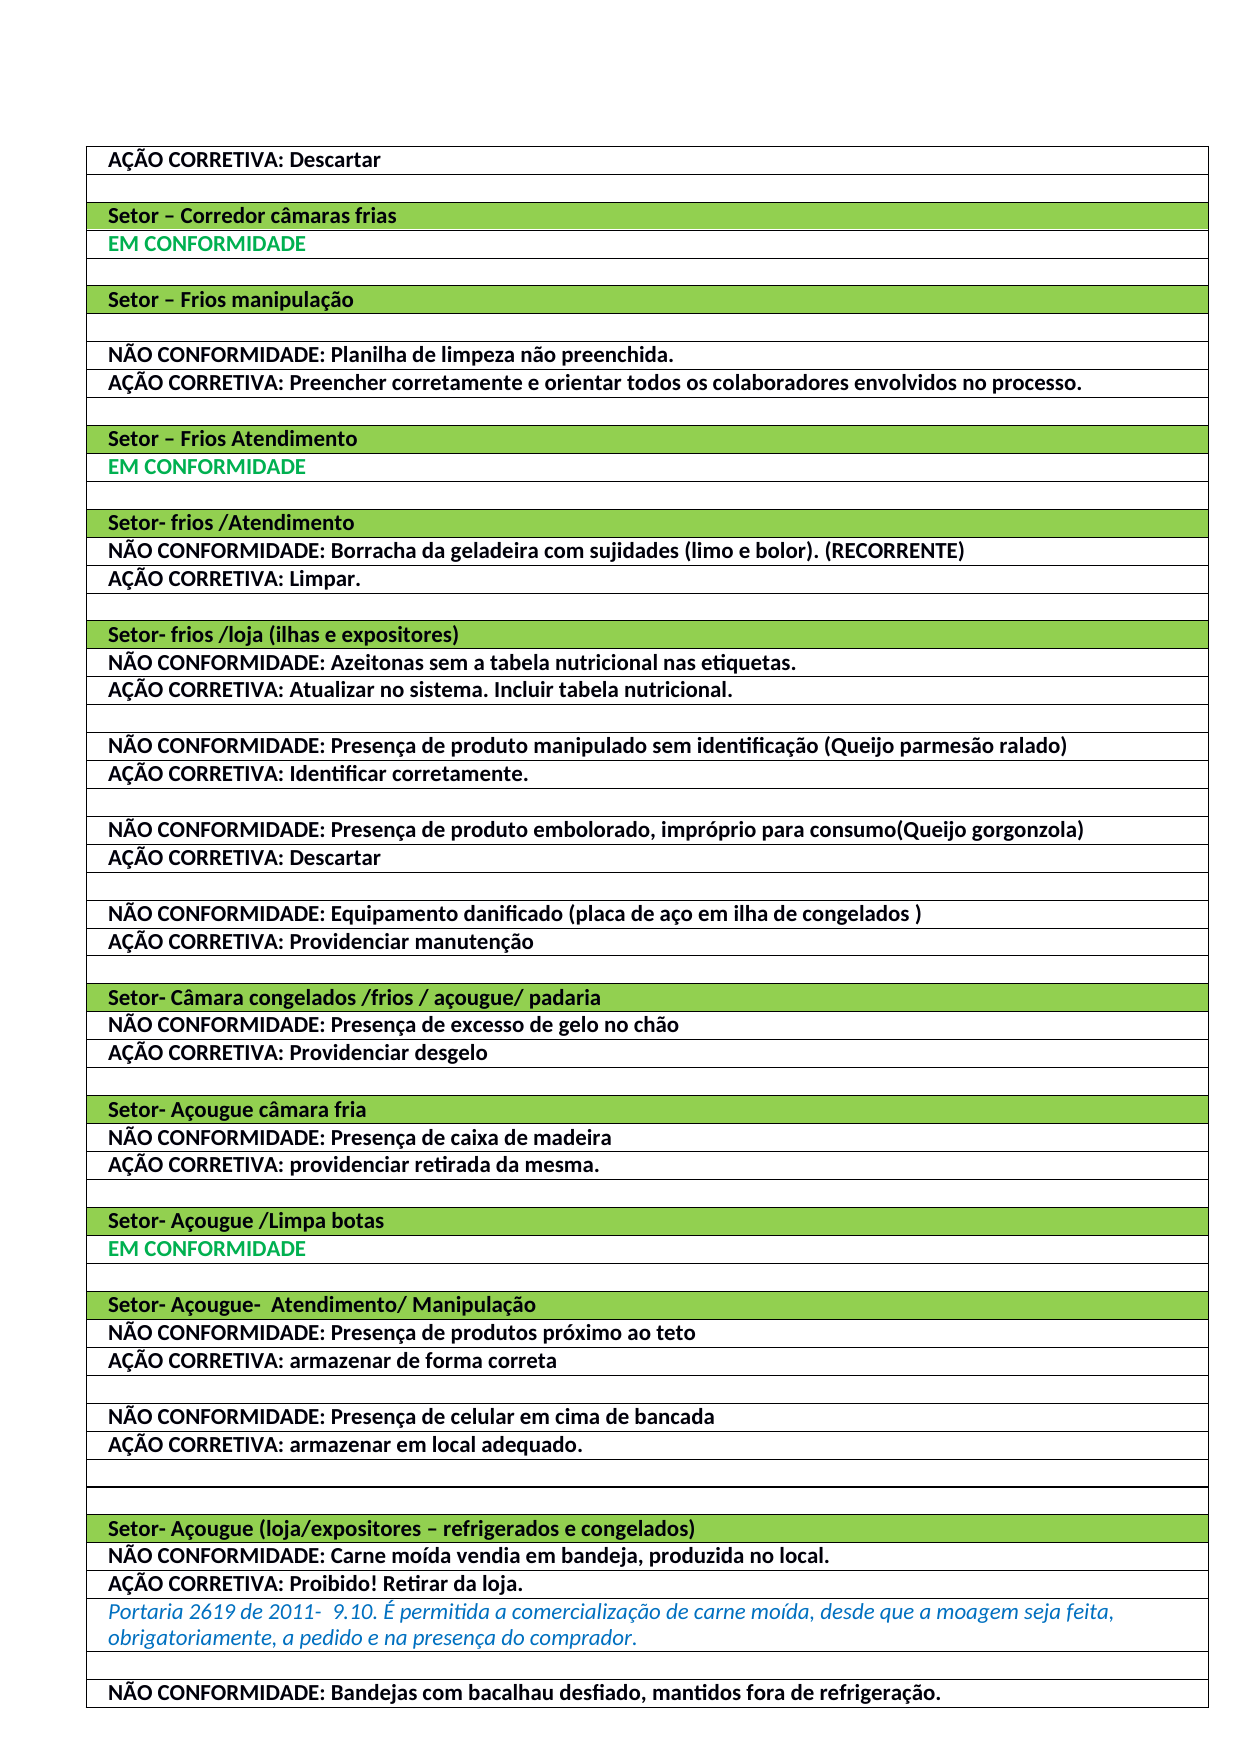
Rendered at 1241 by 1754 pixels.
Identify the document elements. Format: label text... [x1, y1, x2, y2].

table_cell NÃO CONFORMIDADE: Azeitonas sem a tabela nutricional nas etiquetas. [87, 649, 1208, 676]
table_cell AÇÃO CORRETIVA: Descartar [87, 845, 1208, 872]
table_cell [87, 1264, 1208, 1291]
table_cell NÃO CONFORMIDADE: Presença de celular em cima de bancada [87, 1404, 1208, 1431]
table_cell NÃO CONFORMIDADE: Presença de produtos próximo ao teto [87, 1320, 1208, 1347]
table_cell AÇÃO CORRETIVA: Atualizar no sistema. Incluir tabela nutricional. [87, 677, 1208, 704]
table_cell NÃO CONFORMIDADE: Planilha de limpeza não preenchida. [87, 342, 1208, 369]
table_cell NÃO CONFORMIDADE: Carne moída vendia em bandeja, produzida no local. [87, 1543, 1208, 1570]
table_cell [87, 1652, 1208, 1679]
table_cell [87, 398, 1208, 425]
table_cell Setor- Açougue /Limpa botas [87, 1208, 1208, 1235]
table_cell Setor- frios /Atendimento [87, 510, 1208, 537]
table_cell [87, 482, 1208, 509]
table_cell NÃO CONFORMIDADE: Borracha da geladeira com sujidades (limo e bolor). (RECORRENTE) [87, 538, 1208, 564]
table_cell [87, 1376, 1208, 1403]
table_cell NÃO CONFORMIDADE: Presença de caixa de madeira [87, 1124, 1208, 1151]
table_cell [87, 956, 1208, 983]
table_cell Setor – Frios Atendimento [87, 426, 1208, 453]
table_cell AÇÃO CORRETIVA: Providenciar manutenção [87, 929, 1208, 955]
table_cell AÇÃO CORRETIVA: Limpar. [87, 566, 1208, 592]
table_cell AÇÃO CORRETIVA: armazenar de forma correta [87, 1348, 1208, 1375]
table_cell [87, 873, 1208, 899]
table_cell AÇÃO CORRETIVA: Proibido! Retirar da loja. [87, 1571, 1208, 1598]
table_cell [87, 594, 1208, 620]
table_cell [87, 1460, 1208, 1486]
table_cell EM CONFORMIDADE [87, 454, 1208, 481]
table_cell [87, 789, 1208, 816]
table_cell Setor- Açougue- Atendimento/ Manipulação [87, 1292, 1208, 1319]
table_cell NÃO CONFORMIDADE: Presença de produto manipulado sem identificação (Queijo parmesão ralado) [87, 733, 1208, 760]
table_cell NÃO CONFORMIDADE: Bandejas com bacalhau desfiado, mantidos fora de refrigeração. [87, 1680, 1208, 1707]
table_cell Setor- Açougue câmara fria [87, 1096, 1208, 1123]
table_cell Setor – Frios manipulação [87, 286, 1208, 313]
table_cell NÃO CONFORMIDADE: Presença de excesso de gelo no chão [87, 1012, 1208, 1039]
table_cell Setor- Câmara congelados /frios / açougue/ padaria [87, 984, 1208, 1011]
table_cell EM CONFORMIDADE [87, 1236, 1208, 1263]
table_cell AÇÃO CORRETIVA: providenciar retirada da mesma. [87, 1152, 1208, 1179]
table_cell NÃO CONFORMIDADE: Presença de produto embolorado, impróprio para consumo(Queijo gorgonzola) [87, 817, 1208, 844]
table_cell Setor- frios /loja (ilhas e expositores) [87, 621, 1208, 648]
table_cell AÇÃO CORRETIVA: Preencher corretamente e orientar todos os colaboradores envolvidos no processo. [87, 370, 1208, 397]
table_cell EM CONFORMIDADE [87, 231, 1208, 257]
table_cell NÃO CONFORMIDADE: Equipamento danificado (placa de aço em ilha de congelados ) [87, 901, 1208, 927]
table_cell [87, 1068, 1208, 1095]
table_cell AÇÃO CORRETIVA: Descartar [87, 147, 1208, 174]
table_cell [87, 1180, 1208, 1207]
table_cell [87, 705, 1208, 732]
table_cell AÇÃO CORRETIVA: armazenar em local adequado. [87, 1432, 1208, 1458]
table_cell [87, 1488, 1208, 1514]
table_cell Setor – Corredor câmaras frias [87, 203, 1208, 229]
table_cell AÇÃO CORRETIVA: Identificar corretamente. [87, 761, 1208, 788]
table_cell Setor- Açougue (loja/expositores – refrigerados e congelados) [87, 1515, 1208, 1542]
table_cell Portaria 2619 de 2011- 9.10. É permitida a comercialização de carne moída, desde que a moagem seja feita, obrigatoriamente, a pedido e na presença do comprador. [87, 1599, 1208, 1651]
table_cell [87, 175, 1208, 202]
table_cell AÇÃO CORRETIVA: Providenciar desgelo [87, 1040, 1208, 1067]
table_cell [87, 259, 1208, 285]
table_cell [87, 314, 1208, 341]
